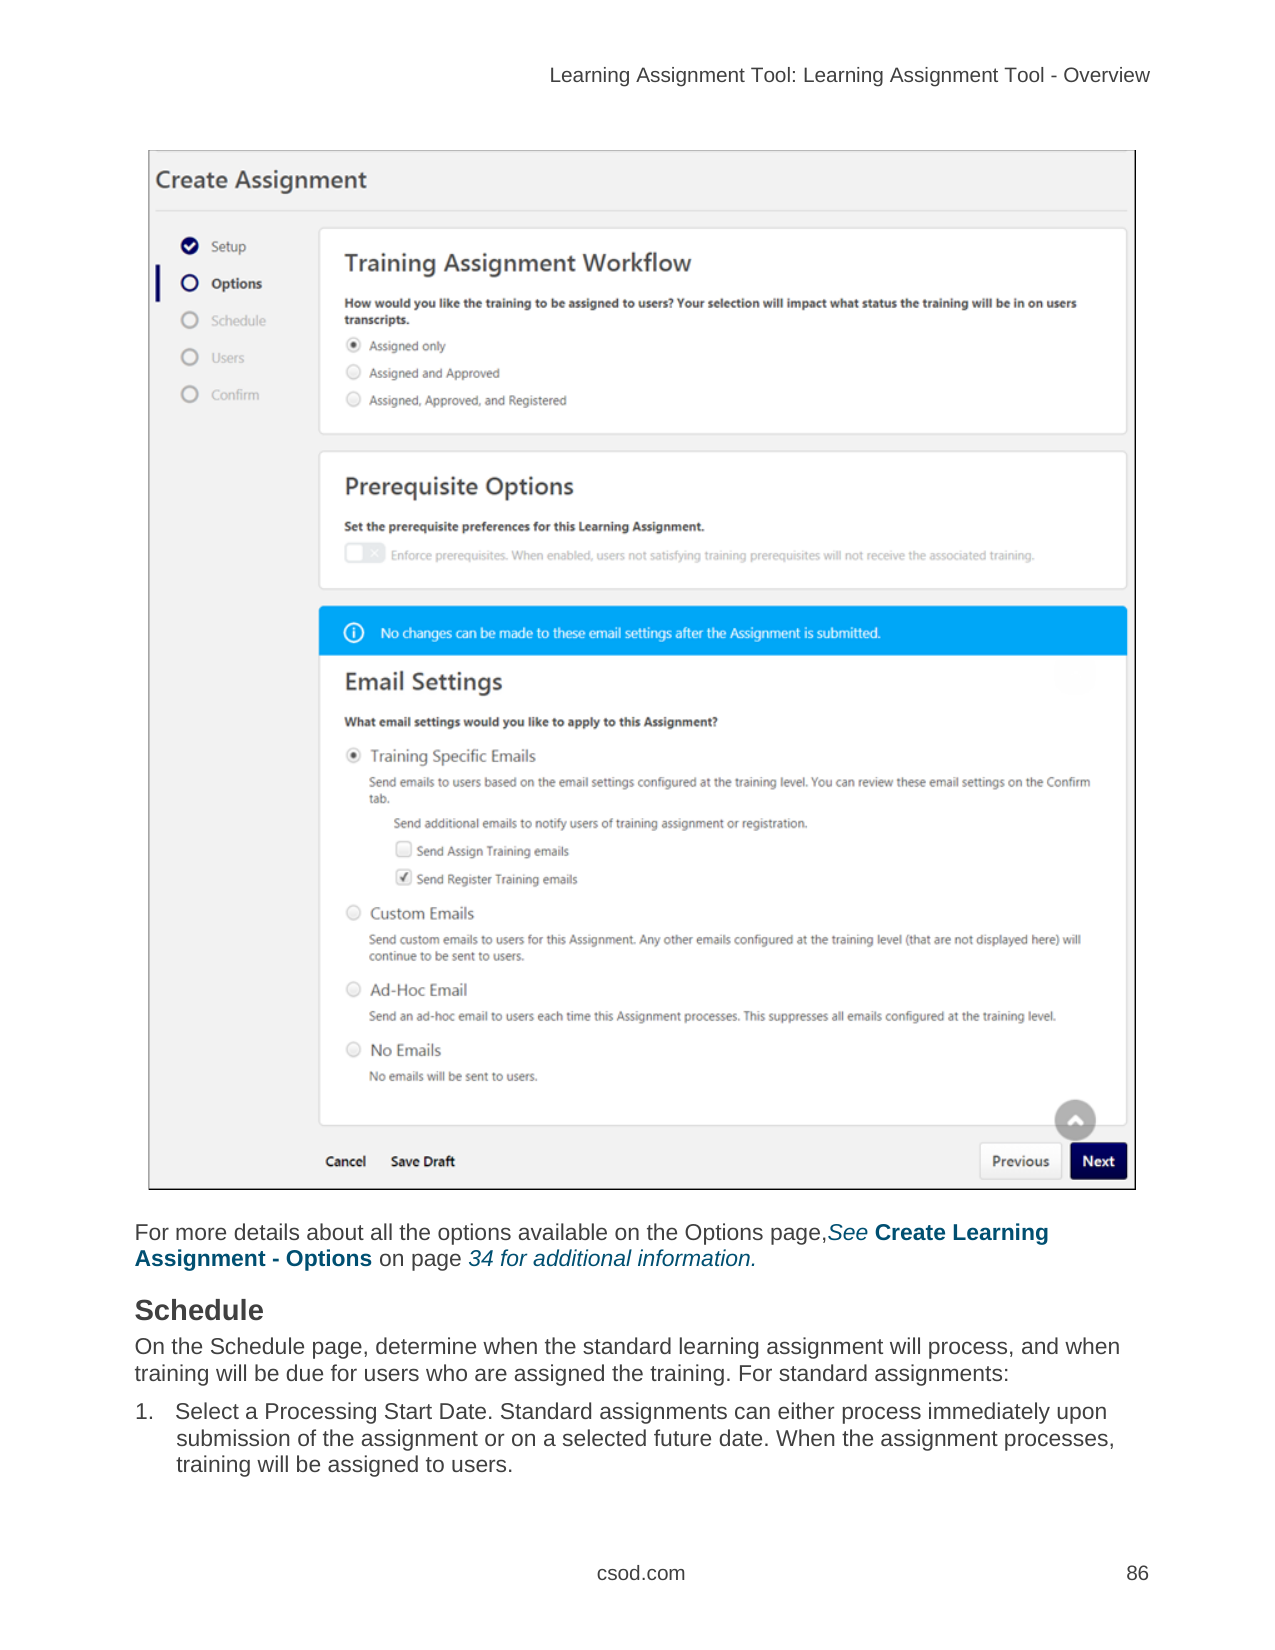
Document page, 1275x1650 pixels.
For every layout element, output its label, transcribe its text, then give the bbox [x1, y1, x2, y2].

text Schedule [134, 1293, 1150, 1327]
text For more details about all the options available on the Options page,See Create Learning Assignment - Options on page 34 for additional information. [134, 1219, 1150, 1271]
text On the Schedule page, determine when the standard learning assignment will process, and when training will be due for users who are assigned the training. For standard assignments: [134, 1333, 1150, 1386]
picture [148, 150, 1136, 1190]
list Select a Processing Start Date. Standard assignments can either process immediately upon submission of the assignment or on a selected future date. When the assignment processes, training will be assigned to users. [154, 1398, 1150, 1477]
